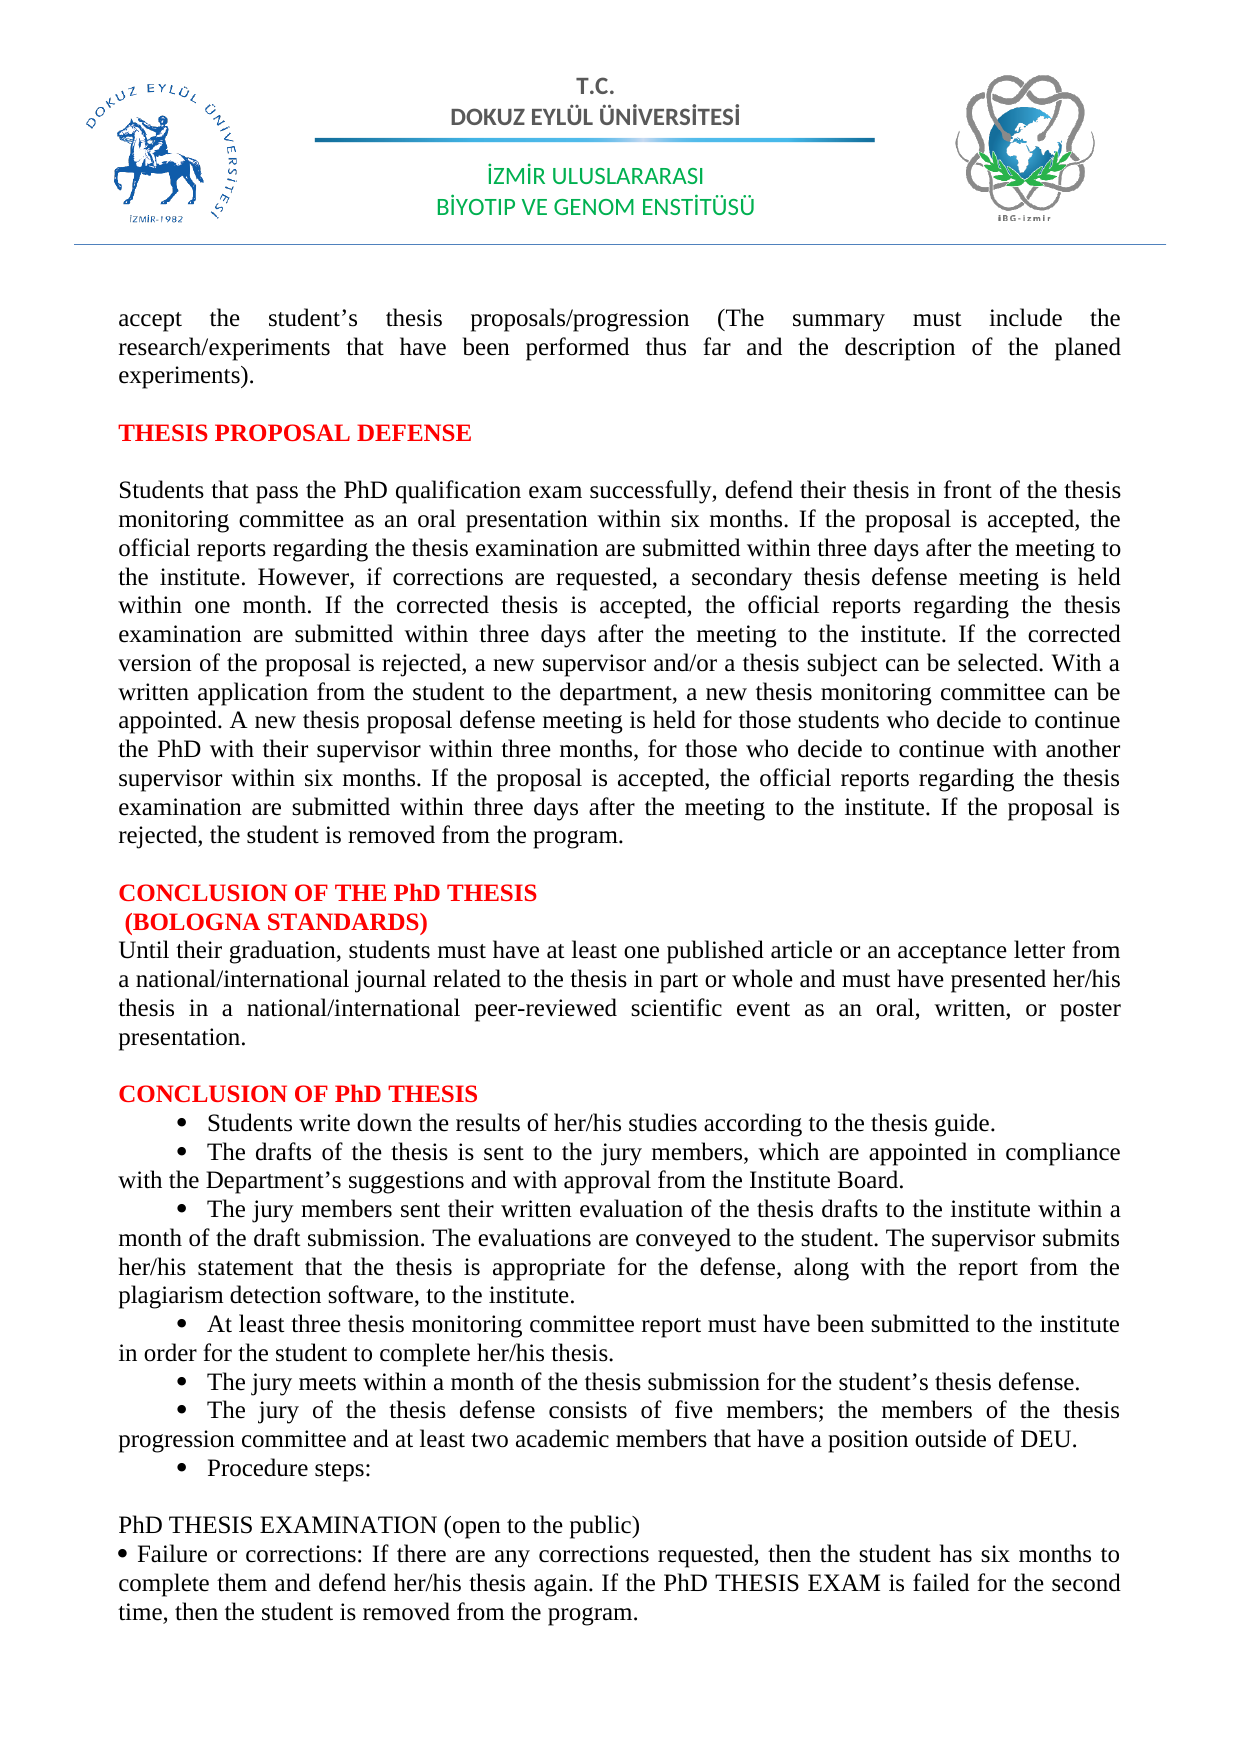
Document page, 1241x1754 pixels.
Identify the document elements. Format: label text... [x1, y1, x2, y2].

list Procedure steps: [118, 1453, 1122, 1482]
list The drafts of the thesis is sent to the jury members, which are appointed in compliance with the Department’s suggestions and with approval from the Institute Board. [118, 1137, 1122, 1194]
picture [948, 62, 1108, 236]
text PhD THESIS EXAMINATION (open to the public) [118, 1510, 1122, 1539]
list The jury of the thesis defense consists of five members; the members of the thesis progression committee and at least two academic members that have a position outside of DEU. [118, 1395, 1122, 1453]
text Until their graduation, students must have at least one published article or an acceptance letter from a national/international journal related to the thesis in part or whole and must have presented her/his thesis in a national/international peer-reviewed scientific event as an oral, written, or poster presentation. [118, 935, 1122, 1050]
picture [73, 71, 244, 236]
text (BOLOGNA STANDARDS) [118, 907, 1122, 935]
text Failure or corrections: If there are any corrections requested, then the student has six months to complete them and defend her/his thesis again. If the PhD THESIS EXAM is failed for the second time, then the student is removed from the program. [118, 1539, 1122, 1625]
text CONCLUSION OF PhD THESIS [118, 1079, 1122, 1108]
list At least three thesis monitoring committee report must have been submitted to the institute in order for the student to complete her/his thesis. [118, 1309, 1122, 1367]
text CONCLUSION OF THE PhD THESIS [118, 878, 1122, 907]
list The jury meets within a month of the thesis submission for the student’s thesis defense. [118, 1367, 1122, 1395]
text THESIS PROPOSAL DEFENSE [118, 418, 1122, 447]
list Students write down the results of her/his studies according to the thesis guide. [118, 1108, 1122, 1137]
list The jury members sent their written evaluation of the thesis drafts to the institute within a month of the draft submission. The evaluations are conveyed to the student. The supervisor submits her/his statement that the thesis is appropriate for the defense, along with the report from the plagiarism detection software, to the institute. [118, 1194, 1122, 1309]
text Students that pass the PhD qualification exam successfully, defend their thesis in front of the thesis monitoring committee as an oral presentation within six months. If the proposal is accepted, the official reports regarding the thesis examination are submitted within three days after the meeting to the institute. However, if corrections are requested, a secondary thesis defense meeting is held within one month. If the corrected thesis is accepted, the official reports regarding the thesis examination are submitted within three days after the meeting to the institute. If the corrected version of the proposal is rejected, a new supervisor and/or a thesis subject can be selected. With a written application from the student to the department, a new thesis monitoring committee can be appointed. A new thesis proposal defense meeting is held for those students who decide to continue the PhD with their supervisor within three months, for those who decide to continue with another supervisor within six months. If the proposal is accepted, the official reports regarding the thesis examination are submitted within three days after the meeting to the institute. If the proposal is rejected, the student is removed from the program. [118, 475, 1122, 849]
picture [312, 131, 879, 150]
